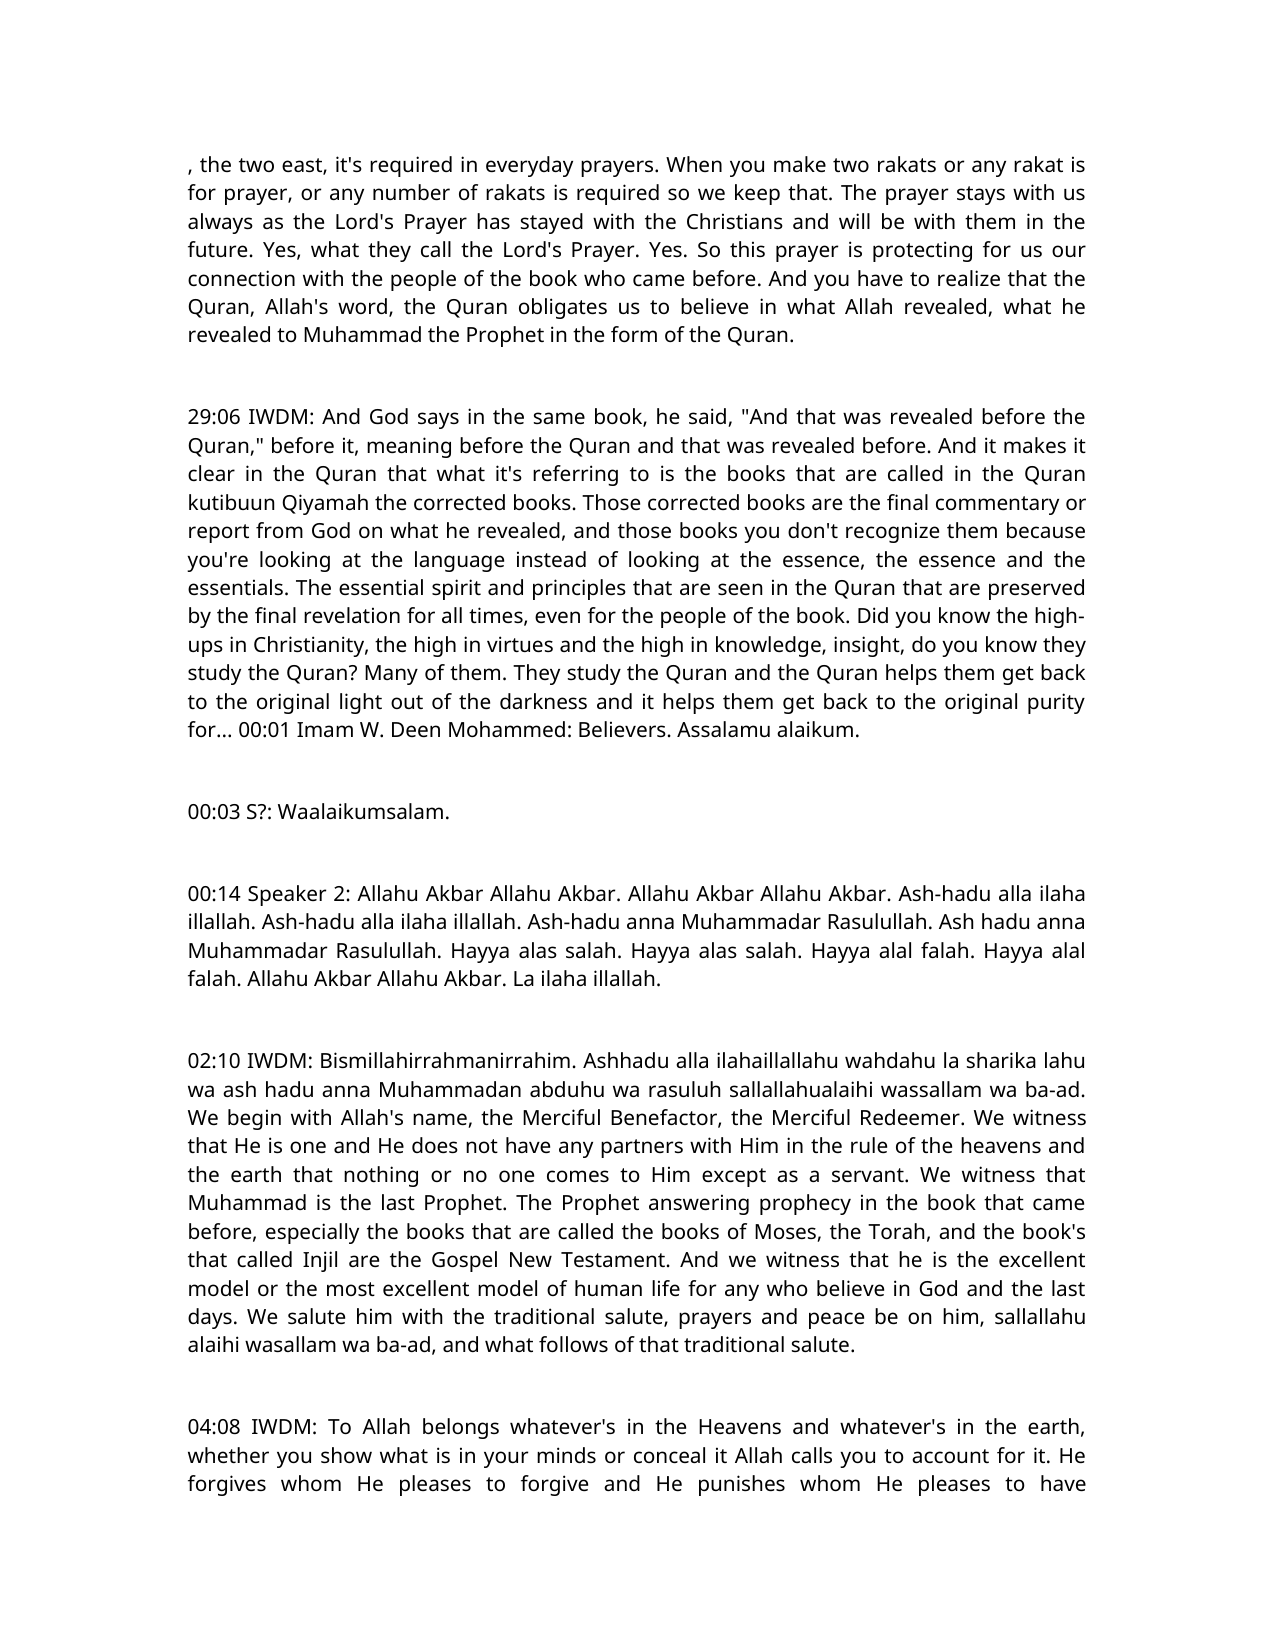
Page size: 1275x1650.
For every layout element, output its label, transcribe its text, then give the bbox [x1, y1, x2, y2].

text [187, 1412, 1087, 1498]
text , the two east, it's required in everyday prayers. When you make two rakats or any rakat is for prayer, or any number of rakats is required so we keep that. The prayer stays with us always as the Lord's Prayer has stayed with the Christians and will be with them in the future. Yes, what they call the Lord's Prayer. Yes. So this prayer is protecting for us our connection with the people of the book who came before. And you have to realize that the Quran, Allah's word, the Quran obligates us to believe in what Allah revealed, what he revealed to Muhammad the Prophet in the form of the Quran. [187, 150, 1087, 349]
text 02:10 IWDM: Bismillahirrahmanirrahim. Ashhadu alla ilahaillallahu wahdahu la sharika lahu wa ash hadu anna Muhammadan abduhu wa rasuluh sallallahualaihi wassallam wa ba-ad. We begin with Allah's name, the Merciful Benefactor, the Merciful Redeemer. We witness that He is one and He does not have any partners with Him in the rule of the heavens and the earth that nothing or no one comes to Him except as a servant. We witness that Muhammad is the last Prophet. The Prophet answering prophecy in the book that came before, especially the books that are called the books of Moses, the Torah, and the book's that called Injil are the Gospel New Testament. And we witness that he is the excellent model or the most excellent model of human life for any who believe in God and the last days. We salute him with the traditional salute, prayers and peace be on him, sallallahu alaihi wasallam wa ba-ad, and what follows of that traditional salute. [187, 1046, 1087, 1359]
text 00:14 Speaker 2: Allahu Akbar Allahu Akbar. Allahu Akbar Allahu Akbar. Ash-hadu alla ilaha illallah. Ash-hadu alla ilaha illallah. Ash-hadu anna Muhammadar Rasulullah. Ash hadu anna Muhammadar Rasulullah. Hayya alas salah. Hayya alas salah. Hayya alal falah. Hayya alal falah. Allahu Akbar Allahu Akbar. La ilaha illallah. [187, 879, 1087, 993]
text 00:03 S?: Waalaikumsalam. [187, 797, 1087, 826]
text 29:06 IWDM: And God says in the same book, he said, "And that was revealed before the Quran," before it, meaning before the Quran and that was revealed before. And it makes it clear in the Quran that what it's referring to is the books that are called in the Quran kutibuun Qiyamah the corrected books. Those corrected books are the final commentary or report from God on what he revealed, and those books you don't recognize them because you're looking at the language instead of looking at the essence, the essence and the essentials. The essential spirit and principles that are seen in the Quran that are preserved by the final revelation for all times, even for the people of the book. Did you know the high-ups in Christianity, the high in virtues and the high in knowledge, insight, do you know they study the Quran? Many of them. They study the Quran and the Quran helps them get back to the original light out of the darkness and it helps them get back to the original purity for... 00:01 Imam W. Deen Mohammed: Believers. Assalamu alaikum. [187, 402, 1087, 744]
